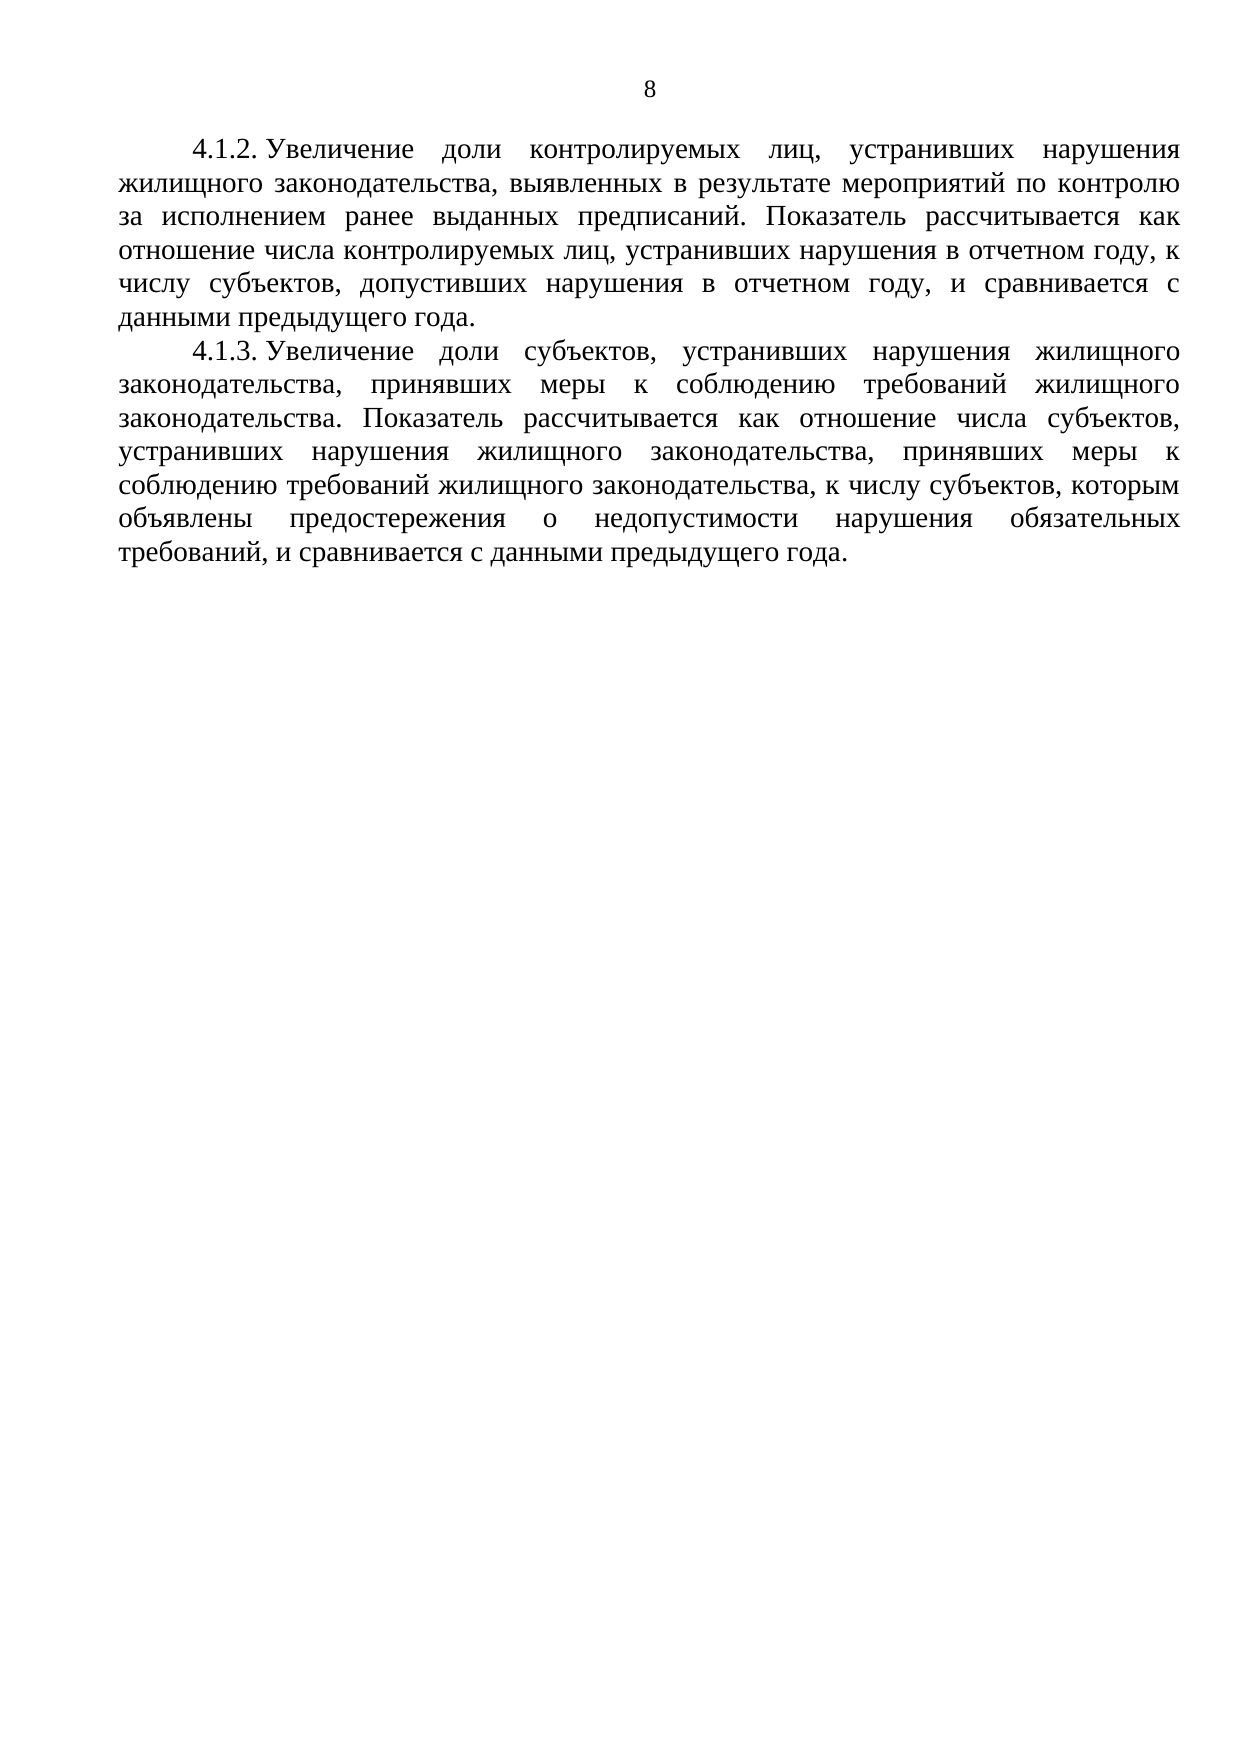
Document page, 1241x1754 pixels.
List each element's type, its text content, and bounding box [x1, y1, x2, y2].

text 4.1.2. Увеличение доли контролируемых лиц, устранивших нарушения жилищного законодательства, выявленных в результате мероприятий по контролю за исполнением ранее выданных предписаний. Показатель рассчитывается как отношение числа контролируемых лиц, устранивших нарушения в отчетном году, к числу субъектов, допустивших нарушения в отчетном году, и сравнивается с данными предыдущего года. [118, 131, 1181, 333]
text 4.1.3. Увеличение доли субъектов, устранивших нарушения жилищного законодательства, принявших меры к соблюдению требований жилищного законодательства. Показатель рассчитывается как отношение числа субъектов, устранивших нарушения жилищного законодательства, принявших меры к соблюдению требований жилищного законодательства, к числу субъектов, которым объявлены предостережения о недопустимости нарушения обязательных требований, и сравнивается с данными предыдущего года. [118, 333, 1181, 567]
